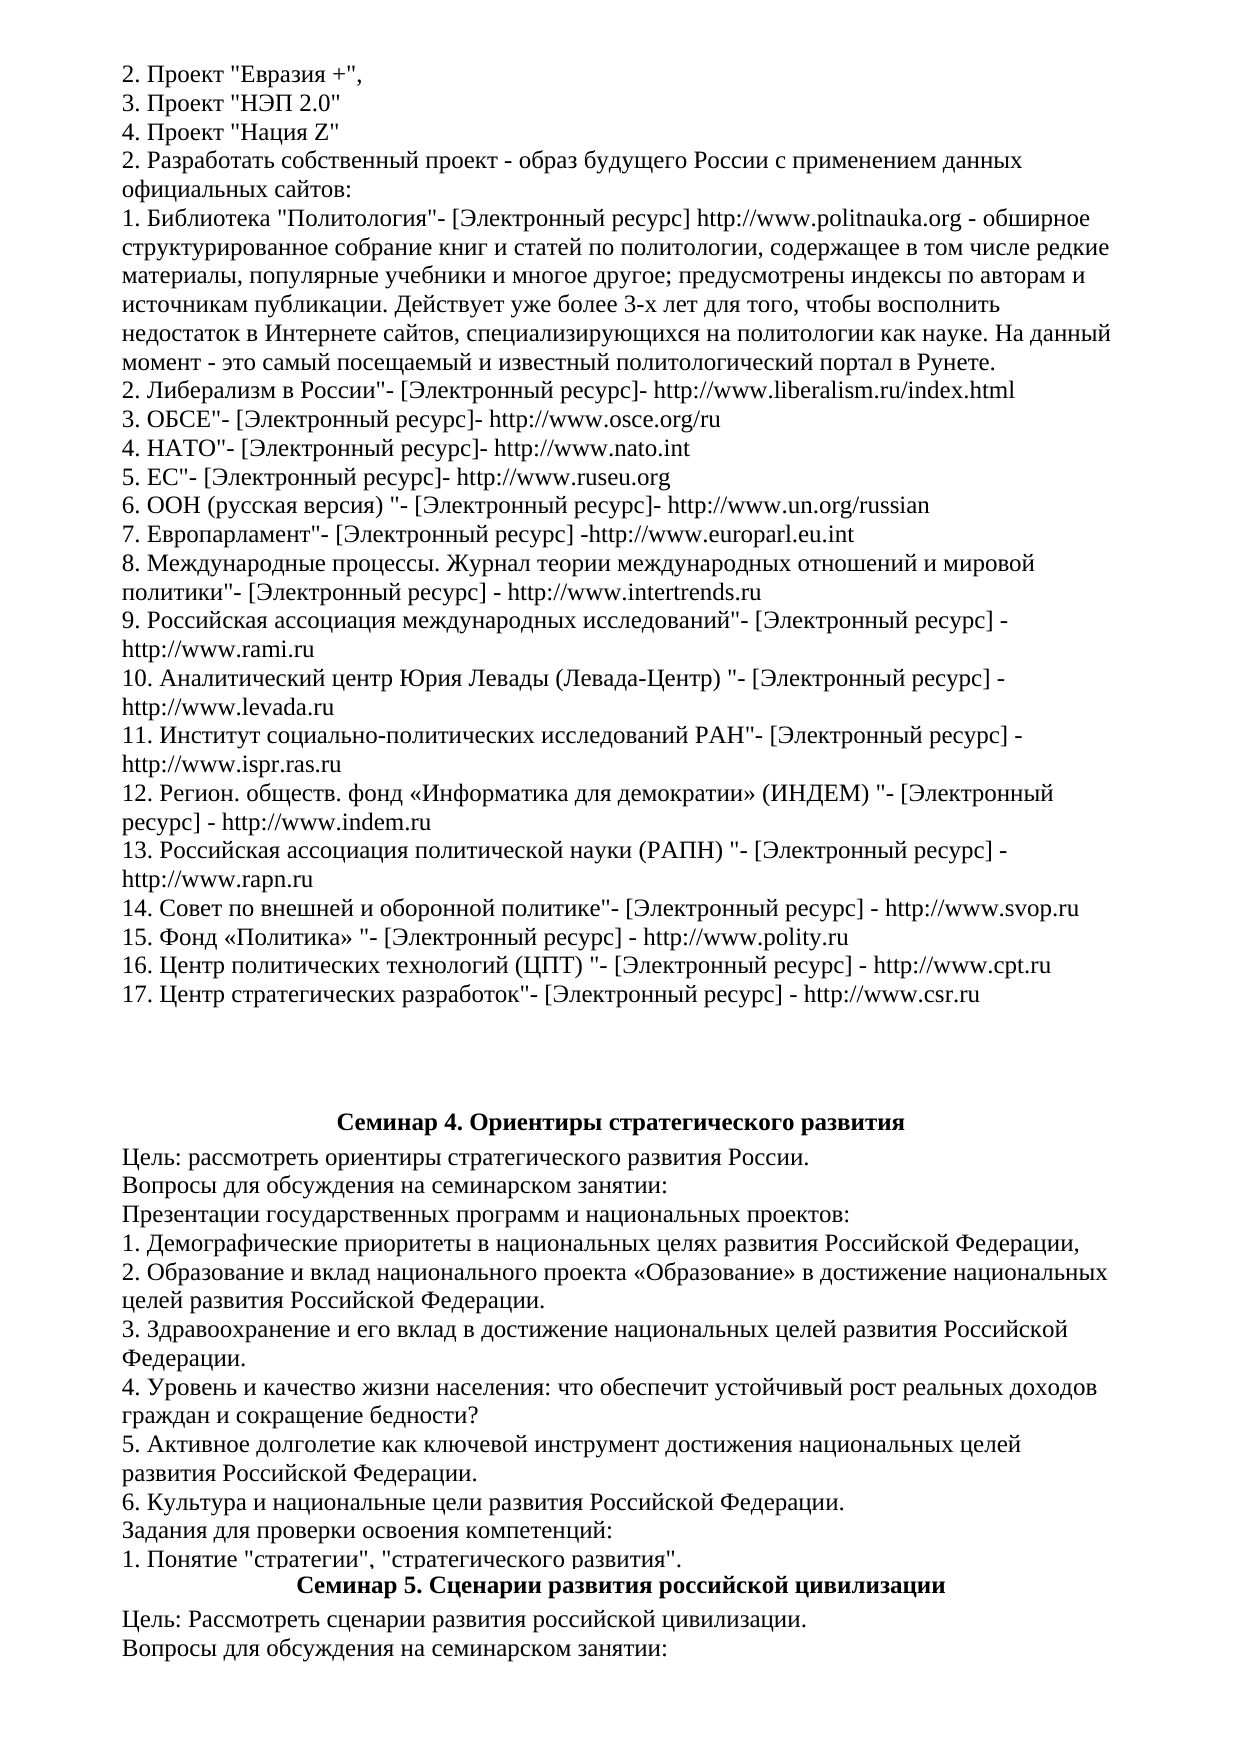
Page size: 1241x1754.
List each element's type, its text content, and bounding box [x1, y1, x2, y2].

table_cell Семинар 4. Ориентиры стратегического развития [118, 1107, 1124, 1139]
table_cell Цель: рассмотреть ориентиры стратегического развития России. Вопросы для обсуждения на семинарском занятии: Презентации государственных программ и национальных проектов: 1. Демографические приоритеты в национальных целях развития Российской Федерации, 2. Образование и вклад национального проекта «Образование» в достижение национальных целей развития Российской Федерации. 3. Здравоохранение и его вклад в достижение национальных целей развития Российской Федерации. 4. Уровень и качество жизни населения: что обеспечит устойчивый рост реальных доходов граждан и сокращение бедности? 5. Активное долголетие как ключевой инструмент достижения национальных целей развития Российской Федерации. 6. Культура и национальные цели развития Российской Федерации. Задания для проверки освоения компетенций: 1. Понятие "стратегии", "стратегического развития". [118, 1142, 1124, 1569]
table_cell Цель: Рассмотреть сценарии развития российской цивилизации. Вопросы для обсуждения на семинарском занятии: [118, 1605, 1124, 1662]
table_cell Семинар 5. Сценарии развития российской цивилизации [118, 1570, 1124, 1602]
table_header 2. Проект "Евразия +", 3. Проект "НЭП 2.0" 4. Проект "Нация Z" 2. Разработать собственный проект - образ будущего России с применением данных официальных сайтов: 1. Библиотека "Политология"- [Электронный ресурс] http://www.politnauka.org - обширное структурированное собрание книг и статей по политологии, содержащее в том числе редкие материалы, популярные учебники и многое другое; предусмотрены индексы по авторам и источникам публикации. Действует уже более 3-х лет для того, чтобы восполнить недостаток в Интернете сайтов, специализирующихся на политологии как науке. На данный момент - это самый посещаемый и известный политологический портал в Рунете. 2. Либерализм в России"- [Электронный ресурс]- http://www.liberalism.ru/index.html 3. ОБСЕ"- [Электронный ресурс]- http://www.osce.org/ru 4. НАТО"- [Электронный ресурс]- http://www.nato.int 5. EC"- [Электронный ресурс]- http://www.ruseu.org 6. ООН (русская версия) "- [Электронный ресурс]- http://www.un.org/russian 7. Европарламент"- [Электронный ресурс] -http://www.europarl.eu.int 8. Международные процессы. Журнал теории международных отношений и мировой политики"- [Электронный ресурс] - http://www.intertrends.ru 9. Российская ассоциация международных исследований"- [Электронный ресурс] - http://www.rami.ru 10. Аналитический центр Юрия Левады (Левада-Центр) "- [Электронный ресурс] - http://www.levada.ru 11. Институт социально-политических исследований РАН"- [Электронный ресурс] - http://www.ispr.ras.ru 12. Регион. обществ. фонд «Информатика для демократии» (ИНДЕМ) "- [Электронный ресурс] - http://www.indem.ru 13. Российская ассоциация политической науки (РАПН) "- [Электронный ресурс] - http://www.rapn.ru 14. Совет по внешней и оборонной политике"- [Электронный ресурс] - http://www.svop.ru 15. Фонд «Политика» "- [Электронный ресурс] - http://www.polity.ru 16. Центр политических технологий (ЦПТ) "- [Электронный ресурс] - http://www.cpt.ru 17. Центр стратегических разработок"- [Электронный ресурс] - http://www.csr.ru [118, 59, 1124, 1106]
